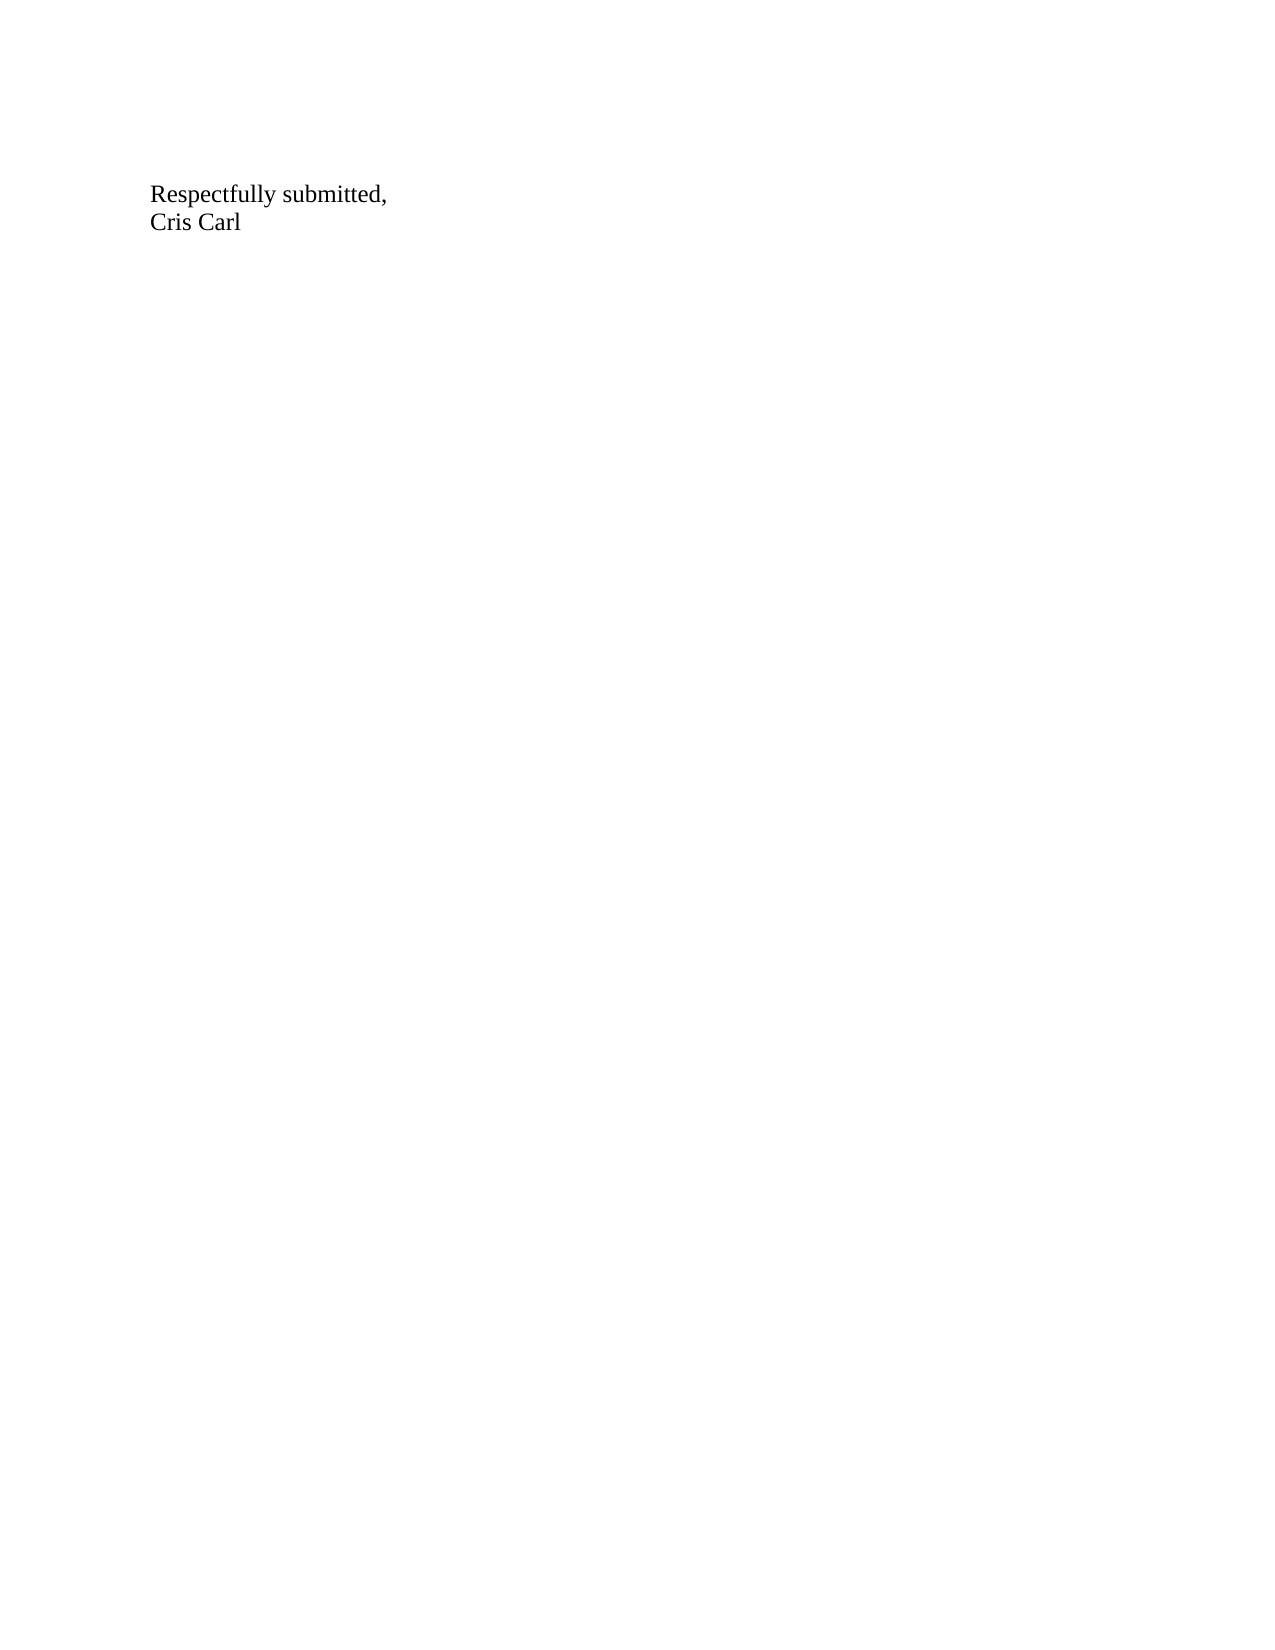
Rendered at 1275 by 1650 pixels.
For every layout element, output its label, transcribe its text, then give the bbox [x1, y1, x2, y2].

text Respectfully submitted, [150, 179, 1125, 207]
text Cris Carl [150, 207, 1125, 236]
